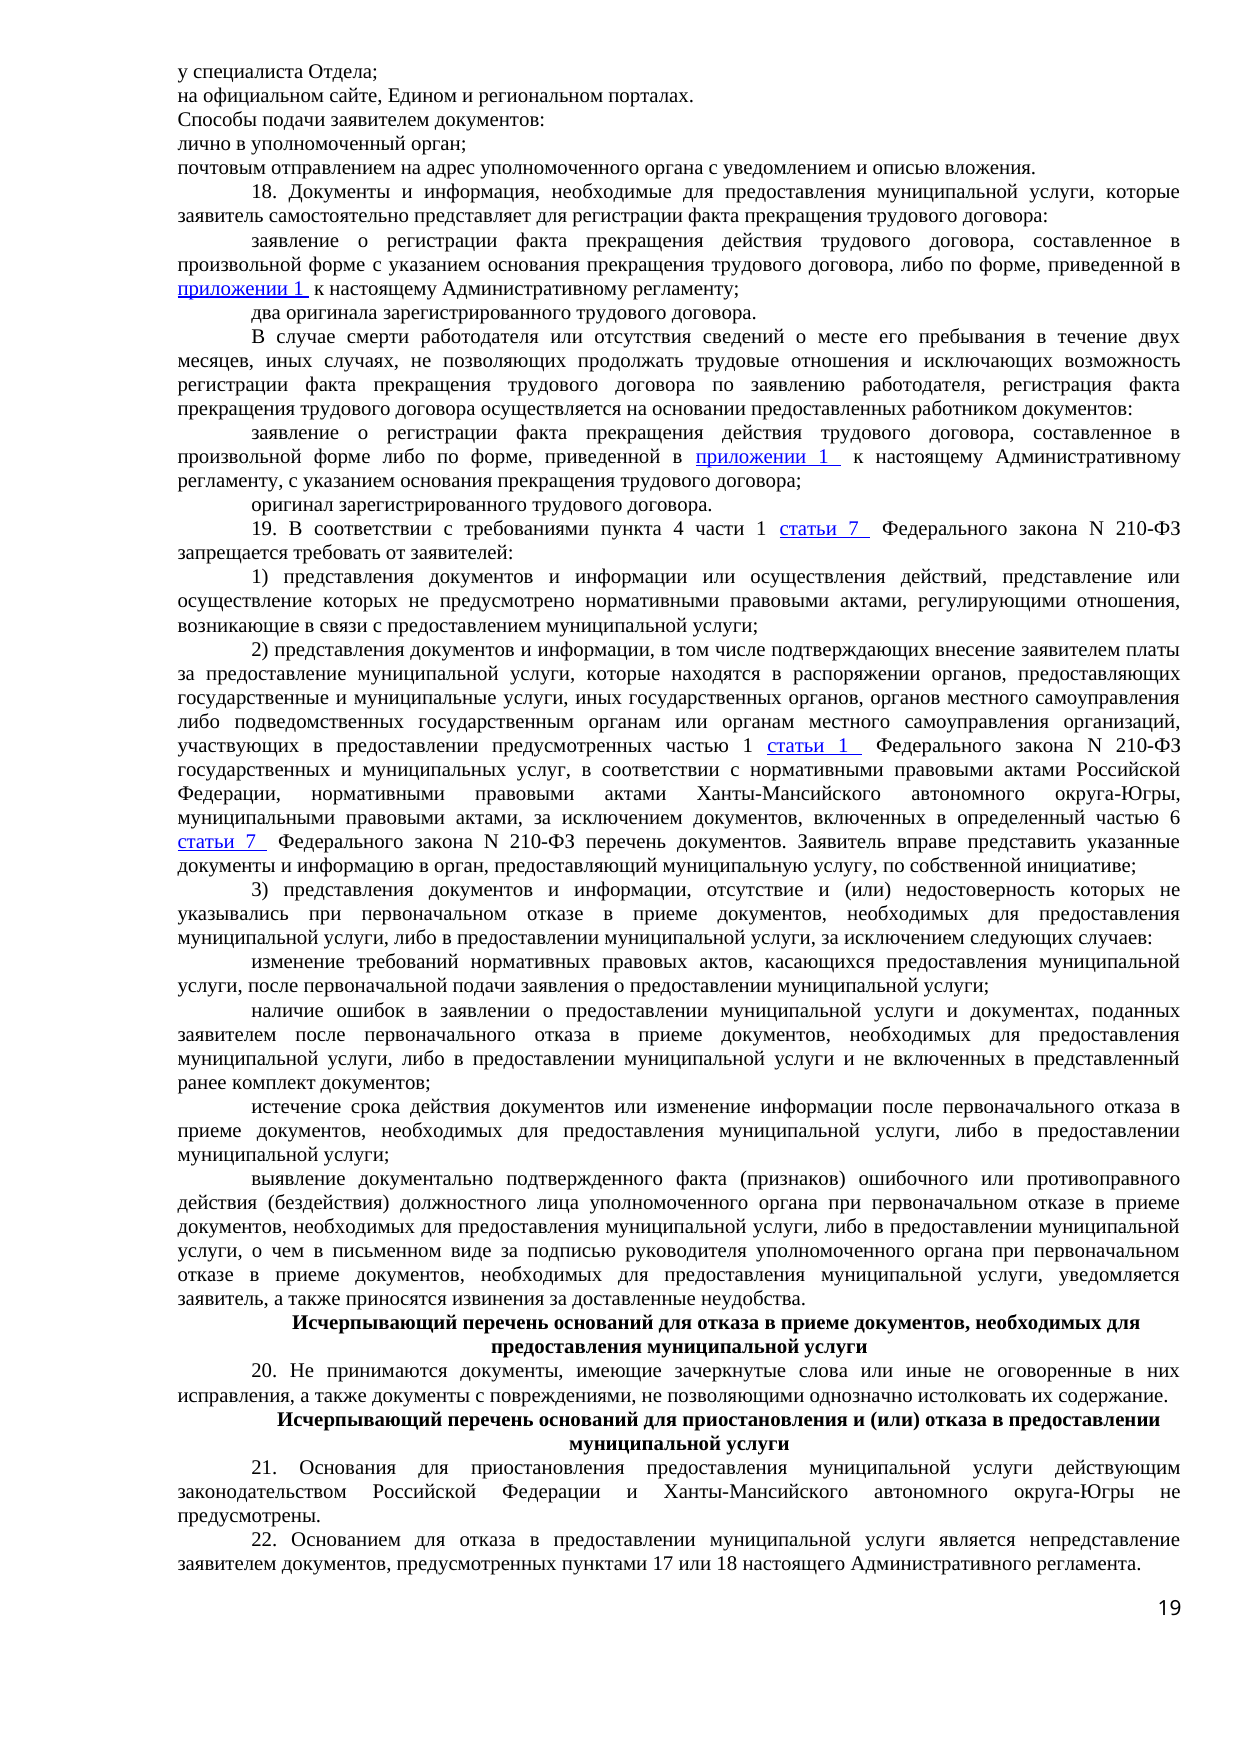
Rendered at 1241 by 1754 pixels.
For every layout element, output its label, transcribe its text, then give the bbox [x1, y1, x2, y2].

text заявление о регистрации факта прекращения действия трудового договора, составленное в произвольной форме с указанием основания прекращения трудового договора, либо по форме, приведенной в приложении 1 к настоящему Административному регламенту; [177, 227, 1181, 300]
text заявление о регистрации факта прекращения действия трудового договора, составленное в произвольной форме либо по форме, приведенной в приложении 1 к настоящему Административному регламенту, с указанием основания прекращения трудового договора; [177, 420, 1181, 492]
text 20. Не принимаются документы, имеющие зачеркнутые слова или иные не оговоренные в них исправления, а также документы с повреждениями, не позволяющими однозначно истолковать их содержание. [177, 1358, 1181, 1407]
text 3) представления документов и информации, отсутствие и (или) недостоверность которых не указывались при первоначальном отказе в приеме документов, необходимых для предоставления муниципальной услуги, либо в предоставлении муниципальной услуги, за исключением следующих случаев: [177, 877, 1181, 949]
text 2) представления документов и информации, в том числе подтверждающих внесение заявителем платы за предоставление муниципальной услуги, которые находятся в распоряжении органов, предоставляющих государственные и муниципальные услуги, иных государственных органов, органов местного самоуправления либо подведомственных государственным органам или органам местного самоуправления организаций, участвующих в предоставлении предусмотренных частью 1 статьи 1 Федерального закона N 210-ФЗ государственных и муниципальных услуг, в соответствии с нормативными правовыми актами Российской Федерации, нормативными правовыми актами Ханты-Мансийского автономного округа-Югры, муниципальными правовыми актами, за исключением документов, включенных в определенный частью 6 статьи 7 Федерального закона N 210-ФЗ перечень документов. Заявитель вправе представить указанные документы и информацию в орган, предоставляющий муниципальную услугу, по собственной инициативе; [177, 637, 1181, 877]
text истечение срока действия документов или изменение информации после первоначального отказа в приеме документов, необходимых для предоставления муниципальной услуги, либо в предоставлении муниципальной услуги; [177, 1094, 1181, 1166]
text 21. Основания для приостановления предоставления муниципальной услуги действующим законодательством Российской Федерации и Ханты-Мансийского автономного округа-Югры не предусмотрены. [177, 1455, 1181, 1527]
text Способы подачи заявителем документов: [177, 107, 1181, 131]
text Исчерпывающий перечень оснований для отказа в приеме документов, необходимых для предоставления муниципальной услуги [177, 1310, 1181, 1358]
text 1) представления документов и информации или осуществления действий, представление или осуществление которых не предусмотрено нормативными правовыми актами, регулирующими отношения, возникающие в связи с предоставлением муниципальной услуги; [177, 564, 1181, 637]
text оригинал зарегистрированного трудового договора. [177, 492, 1181, 516]
text изменение требований нормативных правовых актов, касающихся предоставления муниципальной услуги, после первоначальной подачи заявления о предоставлении муниципальной услуги; [177, 949, 1181, 997]
text выявление документально подтвержденного факта (признаков) ошибочного или противоправного действия (бездействия) должностного лица уполномоченного органа при первоначальном отказе в приеме документов, необходимых для предоставления муниципальной услуги, либо в предоставлении муниципальной услуги, о чем в письменном виде за подписью руководителя уполномоченного органа при первоначальном отказе в приеме документов, необходимых для предоставления муниципальной услуги, уведомляется заявитель, а также приносятся извинения за доставленные неудобства. [177, 1166, 1181, 1310]
text у специалиста Отдела; [177, 59, 1181, 83]
text почтовым отправлением на адрес уполномоченного органа с уведомлением и описью вложения. [177, 155, 1181, 179]
text Исчерпывающий перечень оснований для приостановления и (или) отказа в предоставлении муниципальной услуги [177, 1407, 1181, 1455]
text В случае смерти работодателя или отсутствия сведений о месте его пребывания в течение двух месяцев, иных случаях, не позволяющих продолжать трудовые отношения и исключающих возможность регистрации факта прекращения трудового договора по заявлению работодателя, регистрация факта прекращения трудового договора осуществляется на основании предоставленных работником документов: [177, 324, 1181, 420]
text наличие ошибок в заявлении о предоставлении муниципальной услуги и документах, поданных заявителем после первоначального отказа в приеме документов, необходимых для предоставления муниципальной услуги, либо в предоставлении муниципальной услуги и не включенных в представленный ранее комплект документов; [177, 997, 1181, 1094]
text на официальном сайте, Едином и региональном порталах. [177, 83, 1181, 107]
text 18. Документы и информация, необходимые для предоставления муниципальной услуги, которые заявитель самостоятельно представляет для регистрации факта прекращения трудового договора: [177, 179, 1181, 227]
text лично в уполномоченный орган; [177, 131, 1181, 155]
text два оригинала зарегистрированного трудового договора. [177, 300, 1181, 324]
text 22. Основанием для отказа в предоставлении муниципальной услуги является непредставление заявителем документов, предусмотренных пунктами 17 или 18 настоящего Административного регламента. [177, 1527, 1181, 1575]
text 19. В соответствии с требованиями пункта 4 части 1 статьи 7 Федерального закона N 210-ФЗ запрещается требовать от заявителей: [177, 516, 1181, 564]
